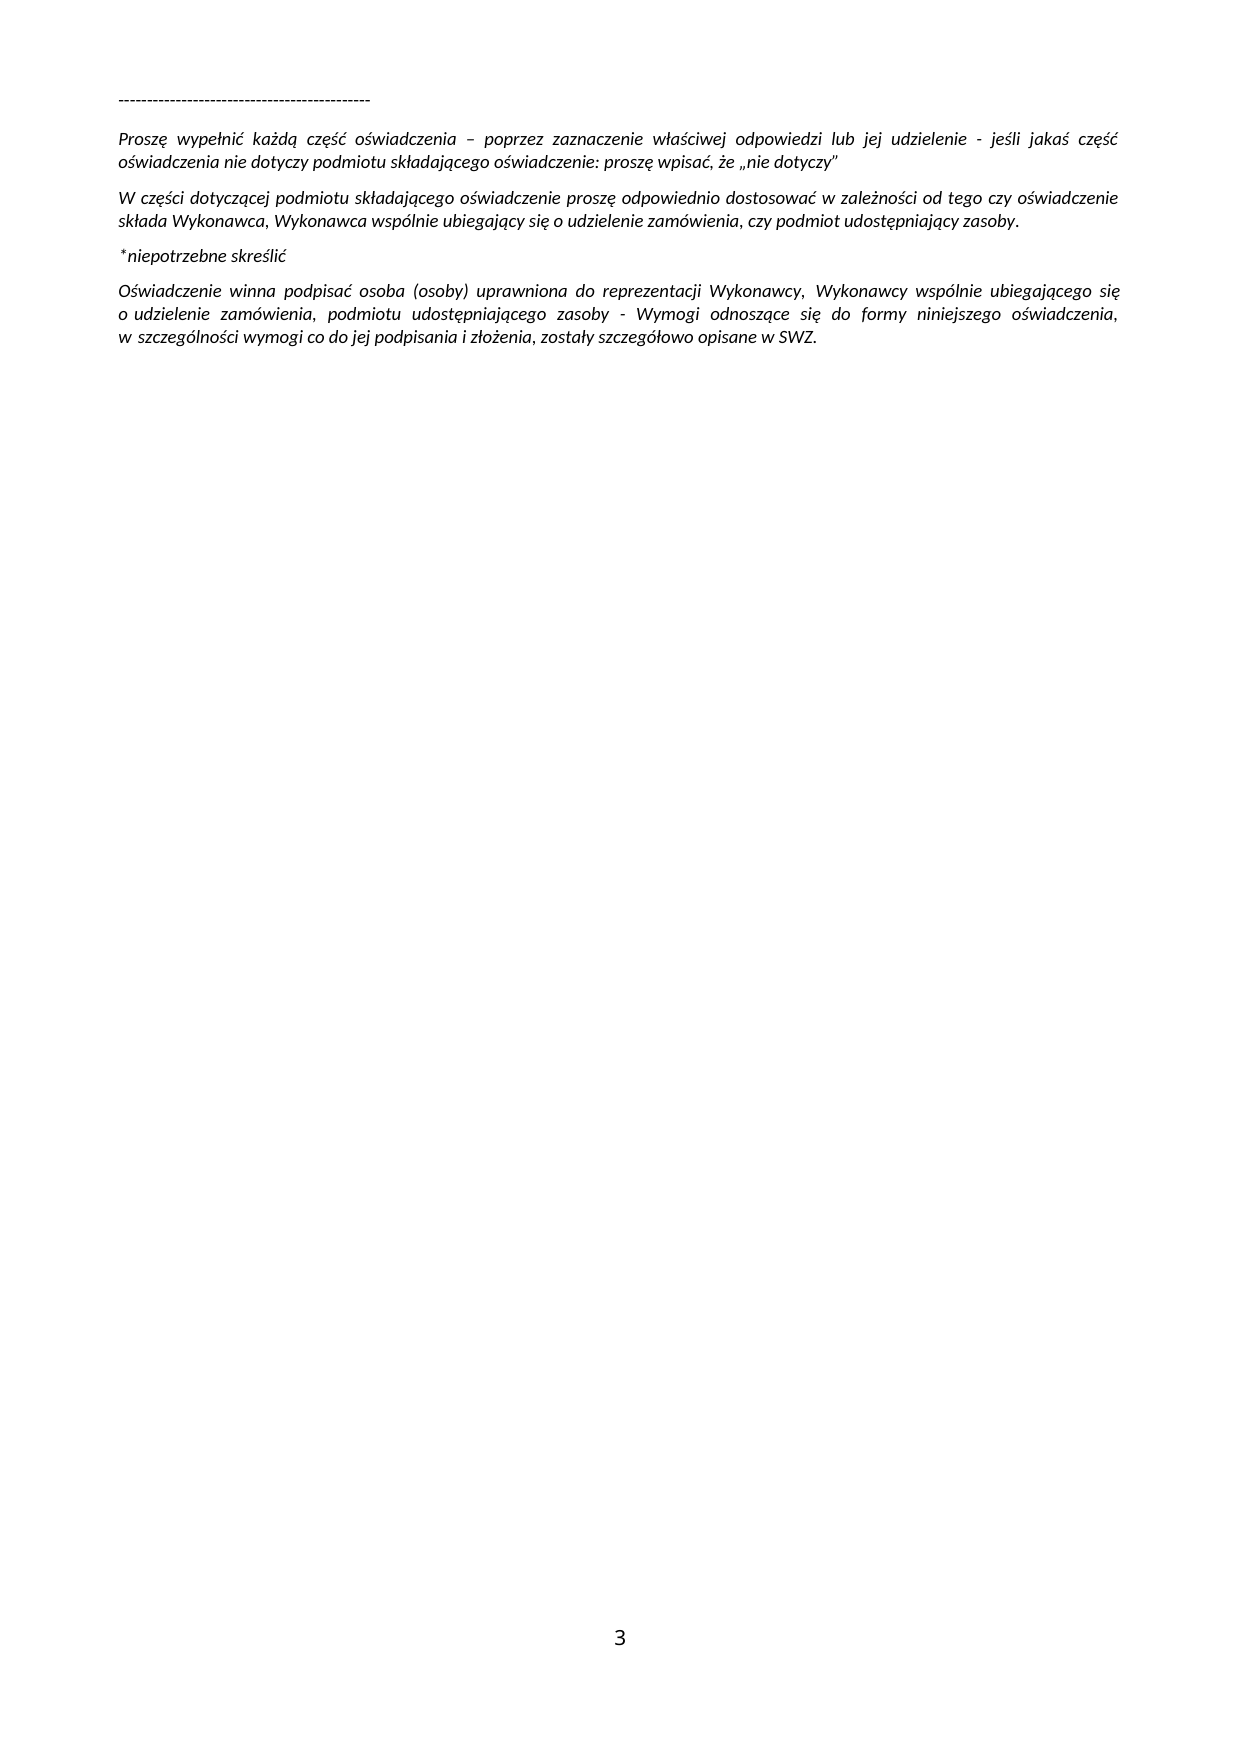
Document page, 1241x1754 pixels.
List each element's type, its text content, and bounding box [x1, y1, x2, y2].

text *niepotrzebne skreślić [118, 244, 1122, 267]
text W części dotyczącej podmiotu składającego oświadczenie proszę odpowiednio dostosować w zależności od tego czy oświadczenie składa Wykonawca, Wykonawca wspólnie ubiegający się o udzielenie zamówienia, czy podmiot udostępniający zasoby. [118, 186, 1122, 232]
text Proszę wypełnić każdą część oświadczenia – poprzez zaznaczenie właściwej odpowiedzi lub jej udzielenie - jeśli jakaś część oświadczenia nie dotyczy podmiotu składającego oświadczenie: proszę wpisać, że „nie dotyczy” [118, 127, 1122, 173]
text -------------------------------------------- [118, 89, 1122, 112]
text Oświadczenie winna podpisać osoba (osoby) uprawniona do reprezentacji Wykonawcy, Wykonawcy wspólnie ubiegającego się o udzielenie zamówienia, podmiotu udostępniającego zasoby - Wymogi odnoszące się do formy niniejszego oświadczenia, w szczególności wymogi co do jej podpisania i złożenia, zostały szczegółowo opisane w SWZ. [118, 279, 1122, 348]
